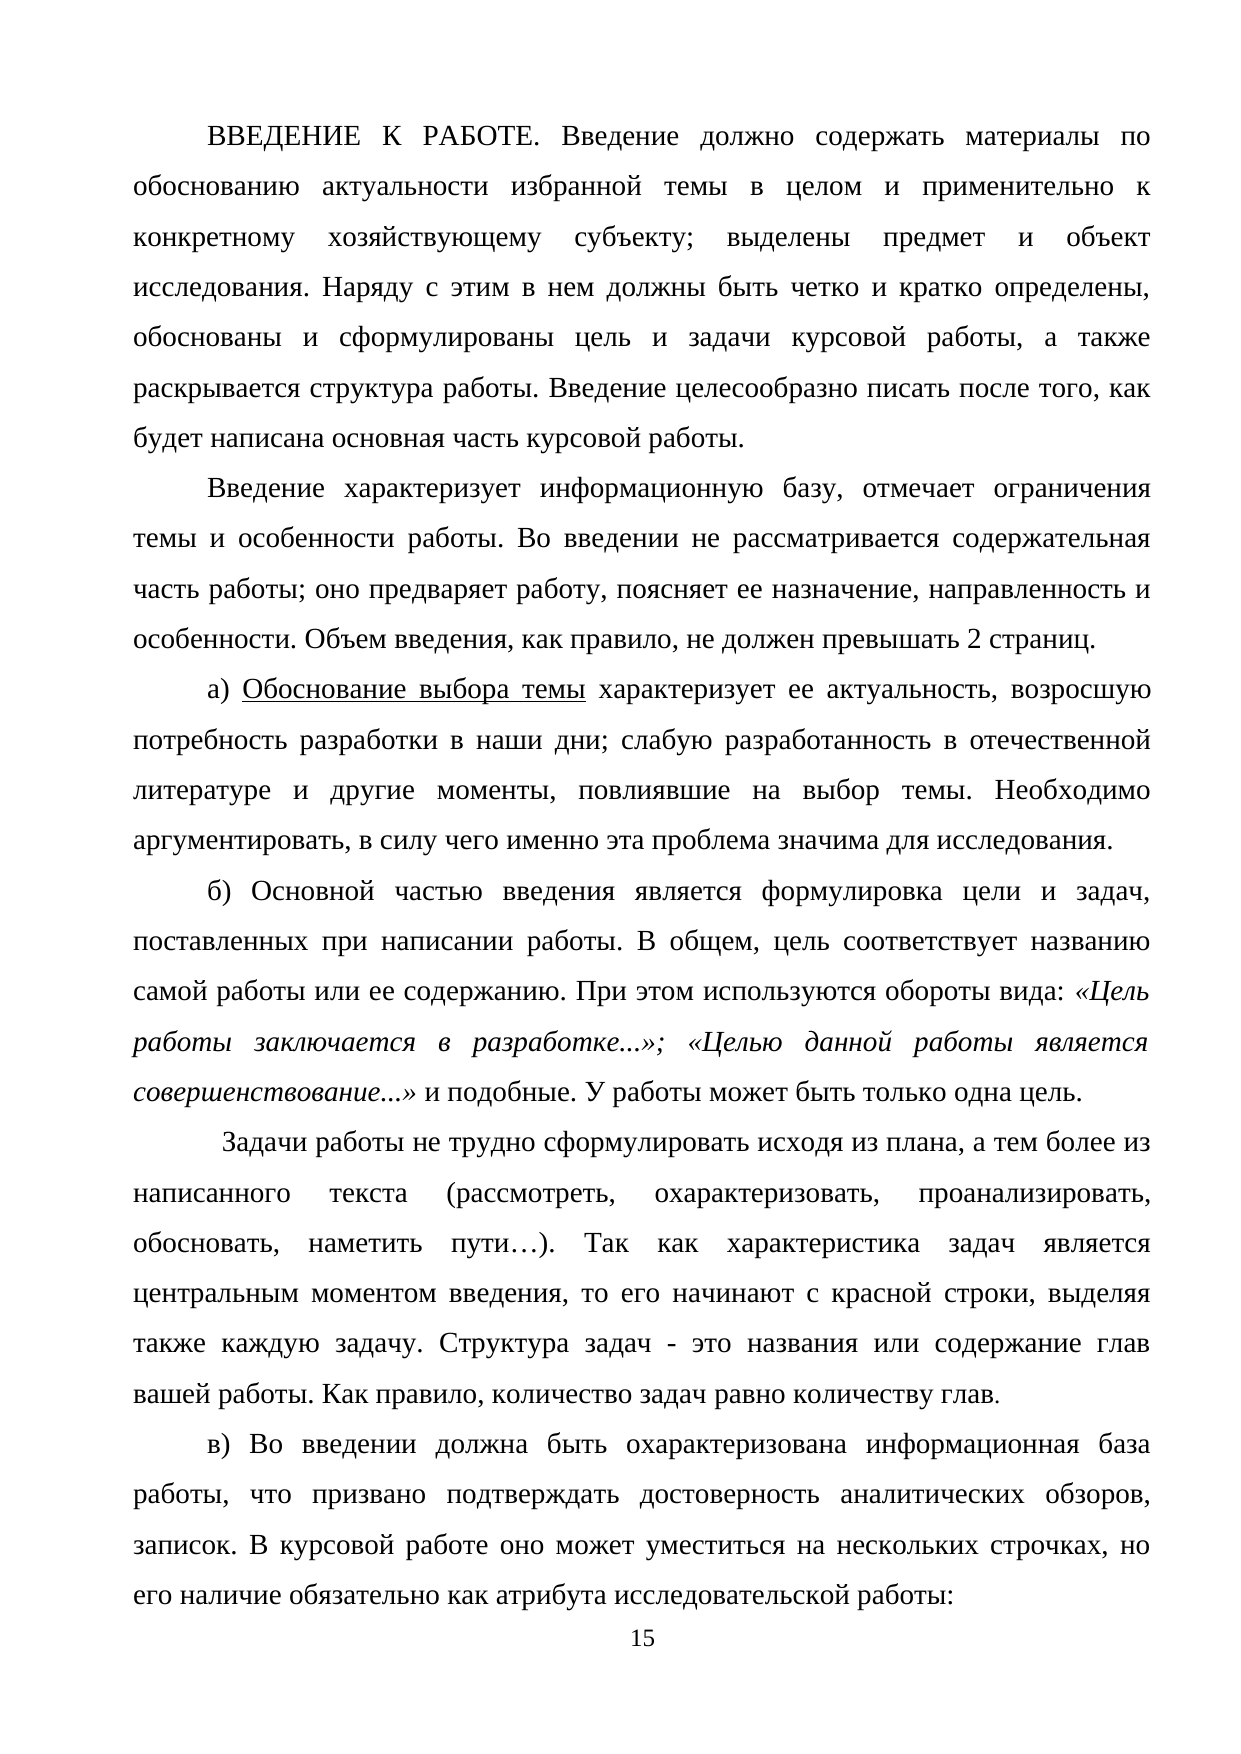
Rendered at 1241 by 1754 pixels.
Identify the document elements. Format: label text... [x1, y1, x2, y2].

text б) Основной частью введения является формулировка цели и задач, поставленных при написании работы. В общем, цель соответствует названию самой работы или ее содержанию. При этом используются обороты вида: «Цель работы заключается в разработке...»; «Целью данной работы является совершенствование...» и подобные. У работы может быть только одна цель. [133, 873, 1152, 1108]
text ВВЕДЕНИЕ К РАБОТЕ. Введение должно содержать материалы по обоснованию актуальности избранной темы в целом и применительно к конкретному хозяйствующему субъекту; выделены предмет и объект исследования. Наряду с этим в нем должны быть четко и кратко определены, обоснованы и сформулированы цель и задачи курсовой работы, а также раскрывается структура работы. Введение целесообразно писать после того, как будет написана основная часть курсовой работы. [133, 118, 1152, 453]
text Задачи работы не трудно сформулировать исходя из плана, а тем более из написанного текста (рассмотреть, охарактеризовать, проанализировать, обосновать, наметить пути…). Так как характеристика задач является центральным моментом введения, то его начинают с красной строки, выделяя также каждую задачу. Структура задач - это названия или содержание глав вашей работы. Как правило, количество задач равно количеству глав. [133, 1124, 1152, 1409]
text а) Обоснование выбора темы характеризует ее актуальность, возросшую потребность разработки в наши дни; слабую разработанность в отечественной литературе и другие моменты, повлиявшие на выбор темы. Необходимо аргументировать, в силу чего именно эта проблема значима для исследования. [133, 672, 1152, 856]
text Введение характеризует информационную базу, отмечает ограничения темы и особенности работы. Во введении не рассматривается содержательная часть работы; оно предваряет работу, поясняет ее назначение, направленность и особенности. Объем введения, как правило, не должен превышать 2 страниц. [133, 470, 1152, 655]
text в) Во введении должна быть охарактеризована информационная база работы, что призвано подтверждать достоверность аналитических обзоров, записок. В курсовой работе оно может уместиться на нескольких строчках, но его наличие обязательно как атрибута исследовательской работы: [133, 1426, 1152, 1611]
